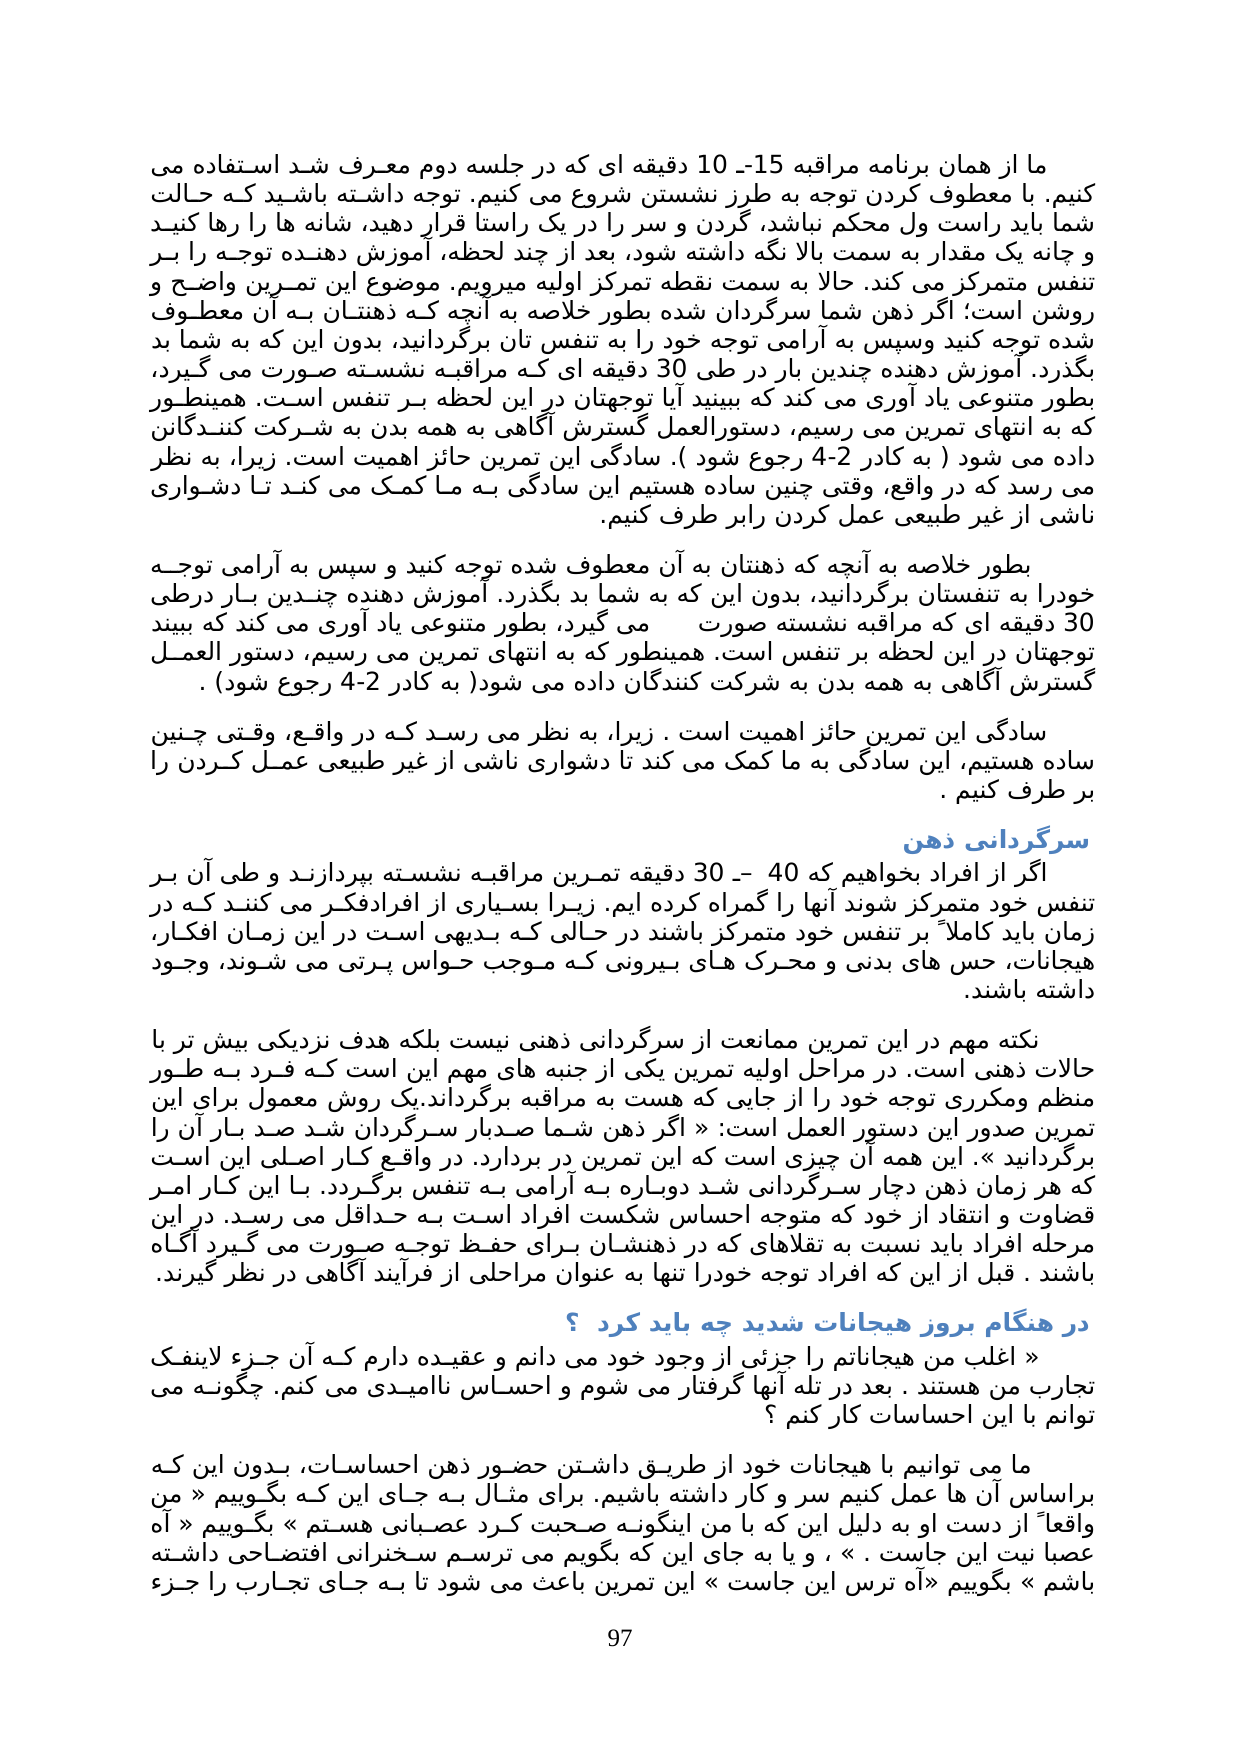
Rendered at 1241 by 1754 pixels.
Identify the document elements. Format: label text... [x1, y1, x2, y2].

text سادگی این تمرین حائز اهمیت است . زیرا، به نظر می رسد که در واقع، وقتی چنین ساده هستیم، این سادگی به ما کمک می کند تا دشواری ناشی از غیر طبیعی عمل کردن را بر طرف کنیم . [150, 717, 1095, 804]
subtitle سرگردانی ذهن [150, 825, 1090, 854]
text « اغلب من هیجاناتم را جزئی از وجود خود می دانم و عقیده دارم که آن جزء لاینفک تجارب من هستند . بعد در تله آنها گرفتار می شوم و احساس ناامیدی می کنم. چگونه می توانم با این احساسات کار کنم ؟ [150, 1342, 1095, 1429]
subtitle در هنگام بروز هیجانات شدید چه باید کرد ؟ [150, 1308, 1090, 1338]
text نکته مهم در این تمرین ممانعت از سرگردانی ذهنی نیست بلکه هدف نزدیکی بیش تر با حالات ذهنی است. در مراحل اولیه تمرین یکی از جنبه های مهم این است که فرد به طور منظم ومکرری توجه خود را از جایی که هست به مراقبه برگرداند.یک روش معمول برای این تمرین صدور این دستور العمل است: « اگر ذهن شما صدبار سرگردان شد صد بار آن را برگردانید ». این همه آن چیزی است که این تمرین در بردارد. در واقع کار اصلی این است که هر زمان ذهن دچار سرگردانی شد دوباره به آرامی به تنفس برگردد. با این کار امر قضاوت و انتقاد از خود که متوجه احساس شکست افراد است به حداقل می رسد. در این مرحله افراد باید نسبت به تقلاهای که در ذهنشان برای حفظ توجه صورت می گیرد آگاه باشند . قبل از این که افراد توجه خودرا تنها به عنوان مراحلی از فرآیند آگاهی در نظر گیرند. [150, 1025, 1095, 1288]
text ما از همان برنامه مراقبه 15- 10 دقیقه ای که در جلسه دوم معرف شد استفاده می کنیم. با معطوف کردن توجه به طرز نشستن شروع می کنیم. توجه داشته باشید که حالت شما باید راست ول محکم نباشد، گردن و سر را در یک راستا قرار دهید، شانه ها را رها کنید و چانه یک مقدار به سمت بالا نگه داشته شود، بعد از چند لحظه، آموزش دهنده توجه را بر تنفس متمرکز می کند. حالا به سمت نقطه تمرکز اولیه میرویم. موضوع این تمرین واضح و روشن است؛ اگر ذهن شما سرگردان شده بطور خلاصه به آنچه که ذهنتان به آن معطوف شده توجه کنید وسپس به آرامی توجه خود را به تنفس تان برگردانید، بدون این که به شما بد بگذرد. آموزش دهنده چندین بار در طی 30 دقیقه ای که مراقبه نشسته صورت می گیرد، بطور متنوعی یاد آوری می کند که ببینید آیا توجهتان در این لحظه بر تنفس است. همینطور که به انتهای تمرین می رسیم، دستورالعمل گسترش آگاهی به همه بدن به شرکت کنندگانن داده می شود ( به کادر 2-4 رجوع شود ). سادگی این تمرین حائز اهمیت است. زیرا، به نظر می رسد که در واقع، وقتی چنین ساده هستیم این سادگی به ما کمک می کند تا دشواری ناشی از غیر طبیعی عمل کردن رابر طرف کنیم. [150, 150, 1095, 529]
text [150, 1450, 1095, 1596]
text اگر از افراد بخواهیم که 40 – 30 دقیقه تمرین مراقبه نشسته بپردازند و طی آن بر تنفس خود متمرکز شوند آنها را گمراه کرده ایم. زیرا بسیاری از افرادفکر می کنند که در زمان باید کاملا ً بر تنفس خود متمرکز باشند در حالی که بدیهی است در این زمان افکار، هیجانات، حس های بدنی و محرک های بیرونی که موجب حواس پرتی می شوند، وجود داشته باشند. [150, 858, 1095, 1004]
text بطور خلاصه به آنچه که ذهنتان به آن معطوف شده توجه کنید و سپس به آرامی توجه خودرا به تنفستان برگردانید، بدون این که به شما بد بگذرد. آموزش دهنده چندین بار درطی 30 دقیقه ای که مراقبه نشسته صورت می گیرد، بطور متنوعی یاد آوری می کند که ببیند توجهتان در این لحظه بر تنفس است. همینطور که به انتهای تمرین می رسیم، دستور العمل گسترش آگاهی به همه بدن به شرکت کنندگان داده می شود( به کادر 2-4 رجوع شود) . [150, 550, 1095, 696]
